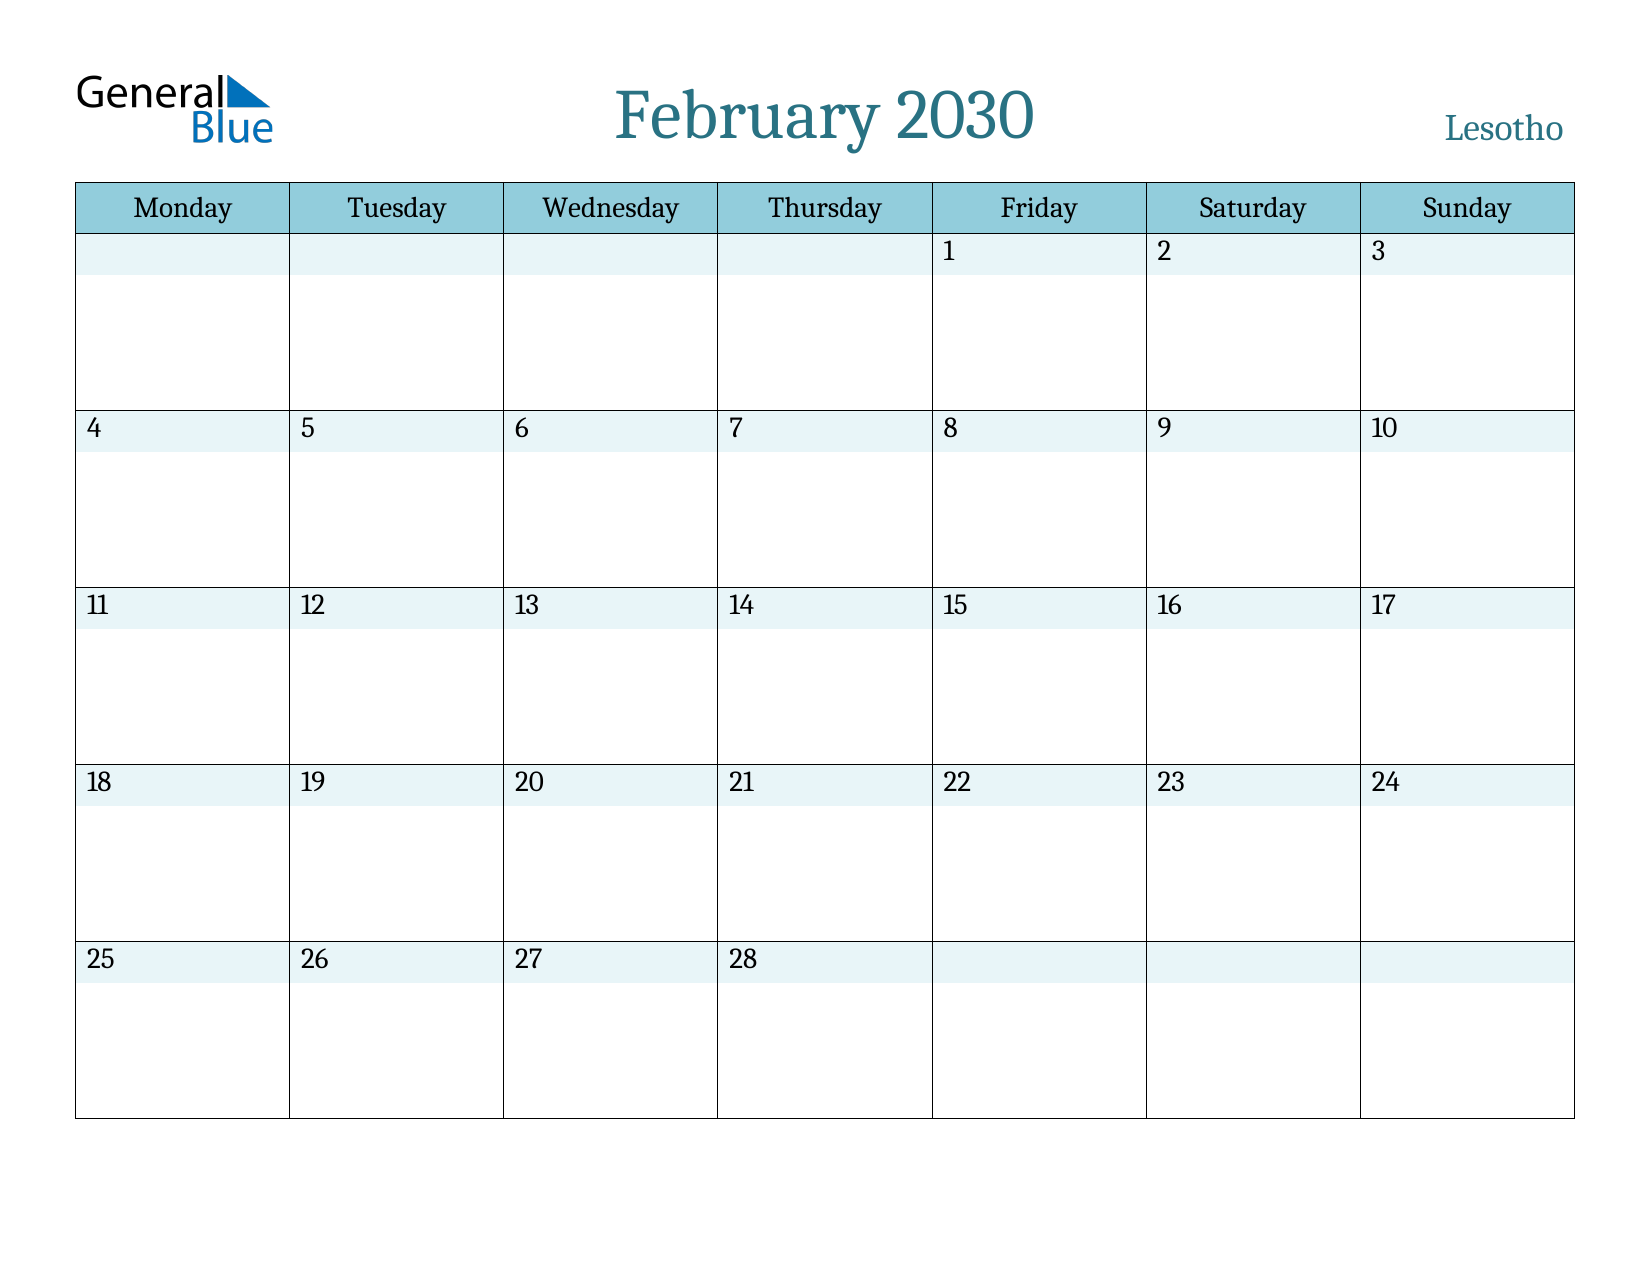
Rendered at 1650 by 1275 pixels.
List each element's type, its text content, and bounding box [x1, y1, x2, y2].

table_cell 18 [76, 765, 289, 806]
table_cell 17 [1361, 588, 1574, 629]
table_cell 26 [290, 942, 503, 983]
table_cell [718, 806, 932, 941]
table_cell [76, 452, 289, 587]
table_cell [933, 275, 1146, 410]
table_cell 6 [504, 411, 717, 452]
table_cell [718, 452, 932, 587]
table_header February 2030 [504, 75, 1146, 182]
table_cell 24 [1361, 765, 1574, 806]
table_cell 15 [933, 588, 1146, 629]
table_cell 8 [933, 411, 1146, 452]
table_cell 27 [504, 942, 717, 983]
table_cell Wednesday [504, 183, 717, 233]
table_cell [933, 983, 1146, 1118]
table_cell [933, 629, 1146, 764]
table_cell [1147, 983, 1360, 1118]
table_cell 25 [76, 942, 289, 983]
table_cell [504, 275, 717, 410]
table_cell [290, 452, 503, 587]
table_cell [933, 806, 1146, 941]
table_cell [290, 629, 503, 764]
table_cell Friday [933, 183, 1146, 233]
table_cell Tuesday [290, 183, 503, 233]
table_cell [76, 806, 289, 941]
table_cell Monday [76, 183, 289, 233]
picture [77, 75, 273, 143]
table_cell [1361, 629, 1574, 764]
table_cell [290, 234, 503, 275]
table_cell [76, 275, 289, 410]
table_cell 3 [1361, 234, 1574, 275]
table_cell [1147, 806, 1360, 941]
table_cell [1361, 275, 1574, 410]
table_cell [290, 806, 503, 941]
table_cell [290, 983, 503, 1118]
table_cell 23 [1147, 765, 1360, 806]
table_cell [1361, 806, 1574, 941]
table_cell [718, 275, 932, 410]
table_cell [718, 234, 932, 275]
table_cell [933, 942, 1146, 983]
table_cell [933, 452, 1146, 587]
table_cell 14 [718, 588, 932, 629]
table_cell [1147, 452, 1360, 587]
table_cell [1147, 629, 1360, 764]
table_cell 19 [290, 765, 503, 806]
table_cell [718, 983, 932, 1118]
table_header [76, 75, 503, 182]
table_cell [1361, 983, 1574, 1118]
table_cell [718, 629, 932, 764]
table_cell Sunday [1361, 183, 1574, 233]
table_header Lesotho [1146, 75, 1574, 182]
table_cell [504, 234, 717, 275]
table_cell 2 [1147, 234, 1360, 275]
table_cell [1361, 452, 1574, 587]
table_cell [504, 806, 717, 941]
table_cell [76, 629, 289, 764]
table_cell Saturday [1147, 183, 1360, 233]
table_cell Thursday [718, 183, 932, 233]
table_cell [1361, 942, 1574, 983]
table_cell 11 [76, 588, 289, 629]
table_cell [504, 629, 717, 764]
table_cell 9 [1147, 411, 1360, 452]
table_cell 20 [504, 765, 717, 806]
table_cell 28 [718, 942, 932, 983]
table_cell 10 [1361, 411, 1574, 452]
table_cell 5 [290, 411, 503, 452]
table_cell 1 [933, 234, 1146, 275]
table_cell 16 [1147, 588, 1360, 629]
table_cell 22 [933, 765, 1146, 806]
table_cell [1147, 275, 1360, 410]
table_cell 12 [290, 588, 503, 629]
table_cell [290, 275, 503, 410]
table_cell 21 [718, 765, 932, 806]
table_cell 7 [718, 411, 932, 452]
table_cell [1147, 942, 1360, 983]
table_cell [76, 234, 289, 275]
table_cell [504, 983, 717, 1118]
table_cell 4 [76, 411, 289, 452]
table_cell 13 [504, 588, 717, 629]
table_cell [504, 452, 717, 587]
table_cell [76, 983, 289, 1118]
